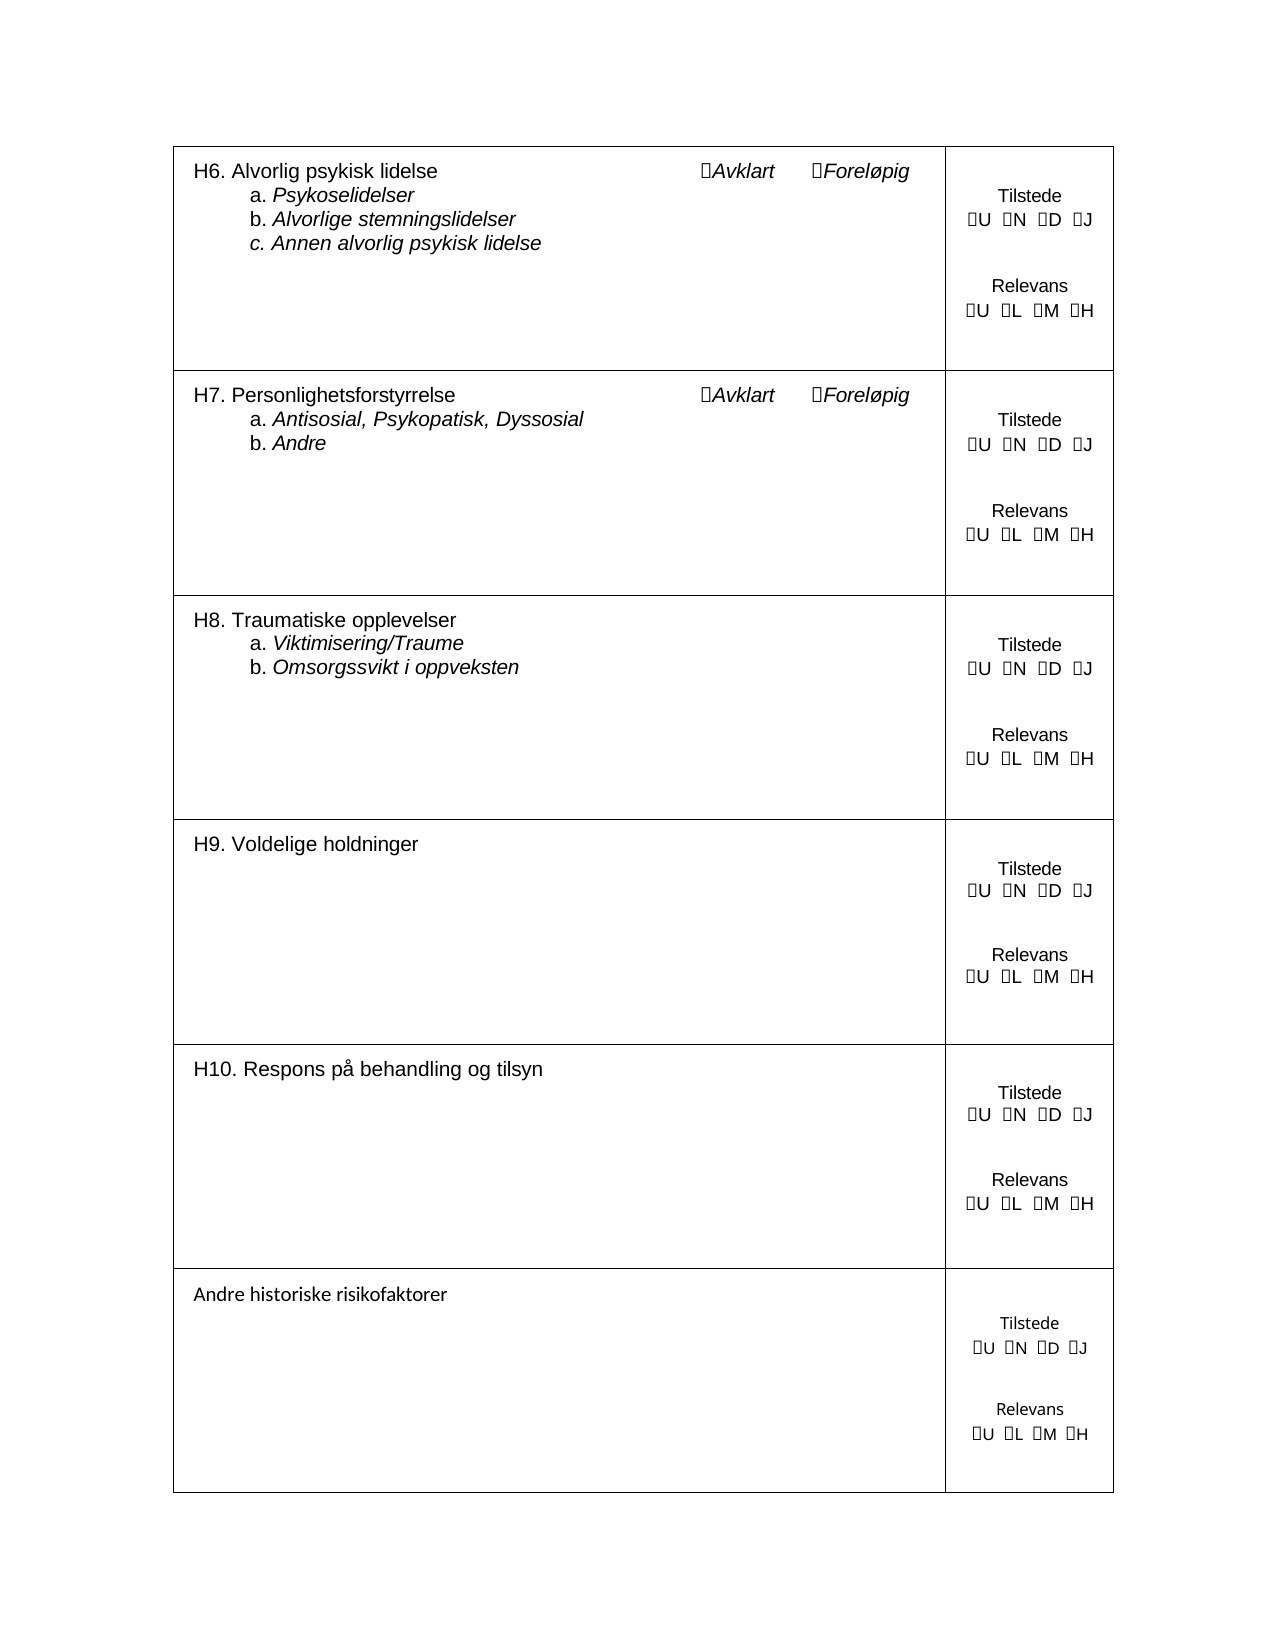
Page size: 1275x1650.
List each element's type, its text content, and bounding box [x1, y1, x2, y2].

table_cell Tilstede U N D J Relevans U L M H [946, 820, 1113, 1043]
table_cell H10. Respons på behandling og tilsyn [174, 1045, 945, 1268]
table_cell Tilstede U N D J Relevans U L M H [946, 1269, 1113, 1492]
table_cell H8. Traumatiske opplevelser Viktimisering/Traume Omsorgssvikt i oppveksten [174, 596, 945, 819]
table_cell Tilstede U N D J Relevans U L M H [946, 596, 1113, 819]
table_cell Tilstede U N D J Relevans U L M H [946, 371, 1113, 595]
table_cell Tilstede U N D J Relevans U L M H [946, 1045, 1113, 1268]
table_header H6. Alvorlig psykisk lidelse Avklart Foreløpig Psykoselidelser Alvorlige stemningslidelser Annen alvorlig psykisk lidelse [174, 147, 945, 370]
table_cell H9. Voldelige holdninger [174, 820, 945, 1043]
table_cell H7. Personlighetsforstyrrelse Avklart Foreløpig Antisosial, Psykopatisk, Dyssosial Andre [174, 371, 945, 595]
table_header Tilstede U N D J Relevans U L M H [946, 147, 1113, 370]
table_cell Andre historiske risikofaktorer [174, 1269, 945, 1492]
